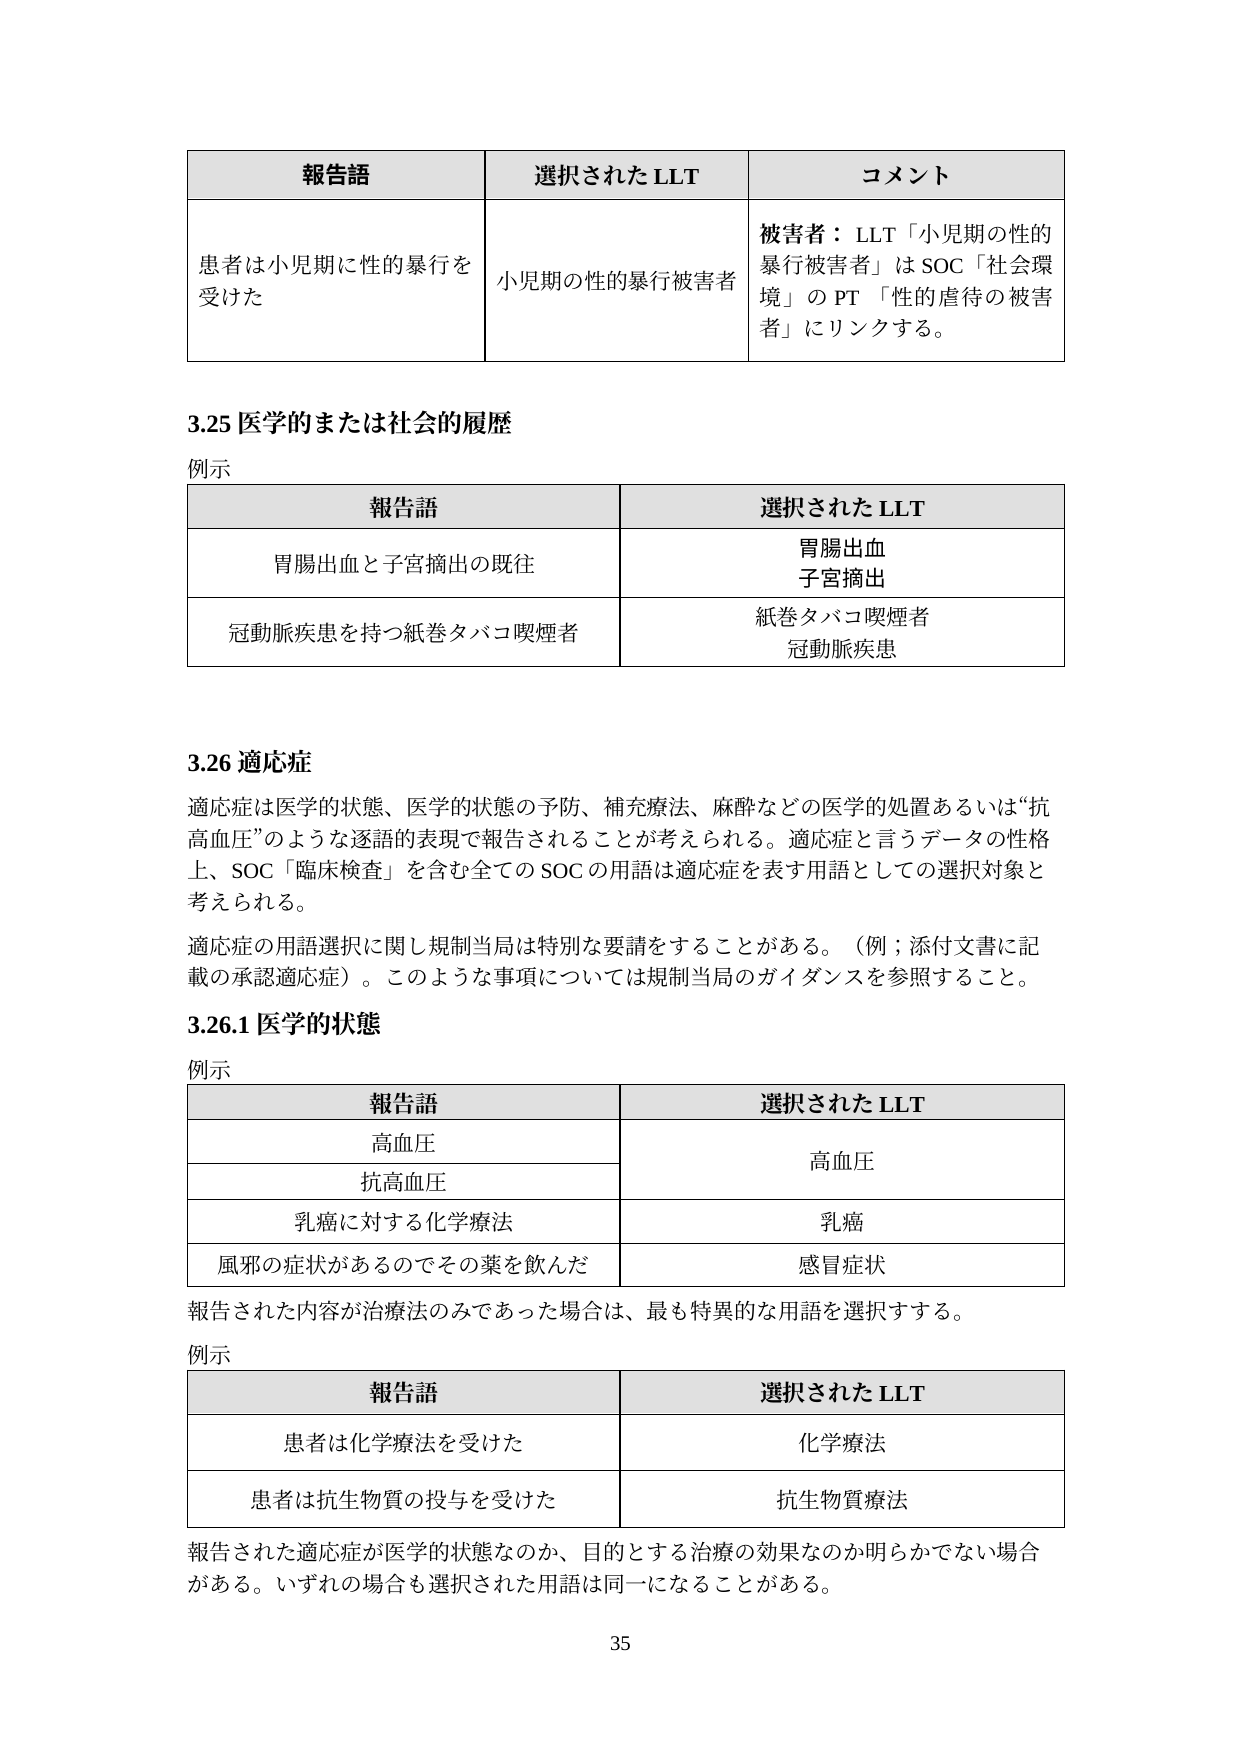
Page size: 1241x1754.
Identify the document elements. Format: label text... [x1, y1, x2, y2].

table_cell 感冒症状 [621, 1244, 1064, 1286]
text 適応症は医学的状態、医学的状態の予防、補充療法、麻酔などの医学的処置あるいは“抗高血圧”のような逐語的表現で報告されることが考えられる。適応症と言うデータの性格上、SOC「臨床検査」を含む全てのSOCの用語は適応症を表す用語としての選択対象と考えられる。 [187, 791, 1068, 916]
table_header 選択されたLLT [621, 485, 1064, 528]
table_cell 冠動脈疾患を持つ紙巻タバコ喫煙者 [188, 598, 619, 666]
table_cell 胃腸出血と子宮摘出の既往 [188, 529, 619, 597]
text 報告された内容が治療法のみであった場合は、最も特異的な用語を選択すする。 [187, 1294, 1053, 1326]
text 例示 [187, 452, 1053, 483]
text 3.26.1 医学的状態 [187, 1004, 1053, 1040]
text 例示 [187, 1338, 1053, 1369]
table_cell 患者は抗生物質の投与を受けた [188, 1471, 619, 1527]
table_header 選択されたLLT [621, 1085, 1064, 1119]
table_header 報告語 [188, 151, 484, 198]
table_header 報告語 [188, 485, 619, 528]
table_cell 小児期の性的暴行被害者 [486, 200, 748, 361]
table_cell 被害者： LLT「小児期の性的暴行被害者」はSOC「社会環境」のPT 「性的虐待の被害者」にリンクする。 [749, 200, 1064, 361]
table_header 選択されたLLT [621, 1371, 1064, 1413]
table_cell 高血圧 [621, 1120, 1064, 1199]
text 報告された適応症が医学的状態なのか、目的とする治療の効果なのか明らかでない場合がある。いずれの場合も選択された用語は同一になることがある。 [187, 1536, 1053, 1598]
table_cell 胃腸出血 子宮摘出 [621, 529, 1064, 597]
table_header コメント [749, 151, 1064, 198]
text 適応症の用語選択に関し規制当局は特別な要請をすることがある。（例；添付文書に記載の承認適応症）。このような事項については規制当局のガイダンスを参照すること。 [187, 929, 1053, 992]
table_cell 抗生物質療法 [621, 1471, 1064, 1527]
subtitle 3.26 適応症 [187, 742, 1053, 778]
table_cell 高血圧 [188, 1120, 619, 1162]
table_cell 乳癌 [621, 1200, 1064, 1242]
table_cell 化学療法 [621, 1415, 1064, 1470]
table_cell 抗高血圧 [188, 1164, 619, 1199]
table_header 選択されたLLT [486, 151, 748, 198]
subtitle 3.25 医学的または社会的履歴 [187, 403, 1053, 439]
table_header 報告語 [188, 1371, 619, 1413]
table_cell 患者は小児期に性的暴行を受けた [188, 200, 484, 361]
table_cell 紙巻タバコ喫煙者 冠動脈疾患 [621, 598, 1064, 666]
table_cell 風邪の症状があるのでその薬を飲んだ [188, 1244, 619, 1286]
table_cell 乳癌に対する化学療法 [188, 1200, 619, 1242]
table_header 報告語 [188, 1085, 619, 1119]
table_cell 患者は化学療法を受けた [188, 1415, 619, 1470]
text 例示 [187, 1053, 1053, 1084]
